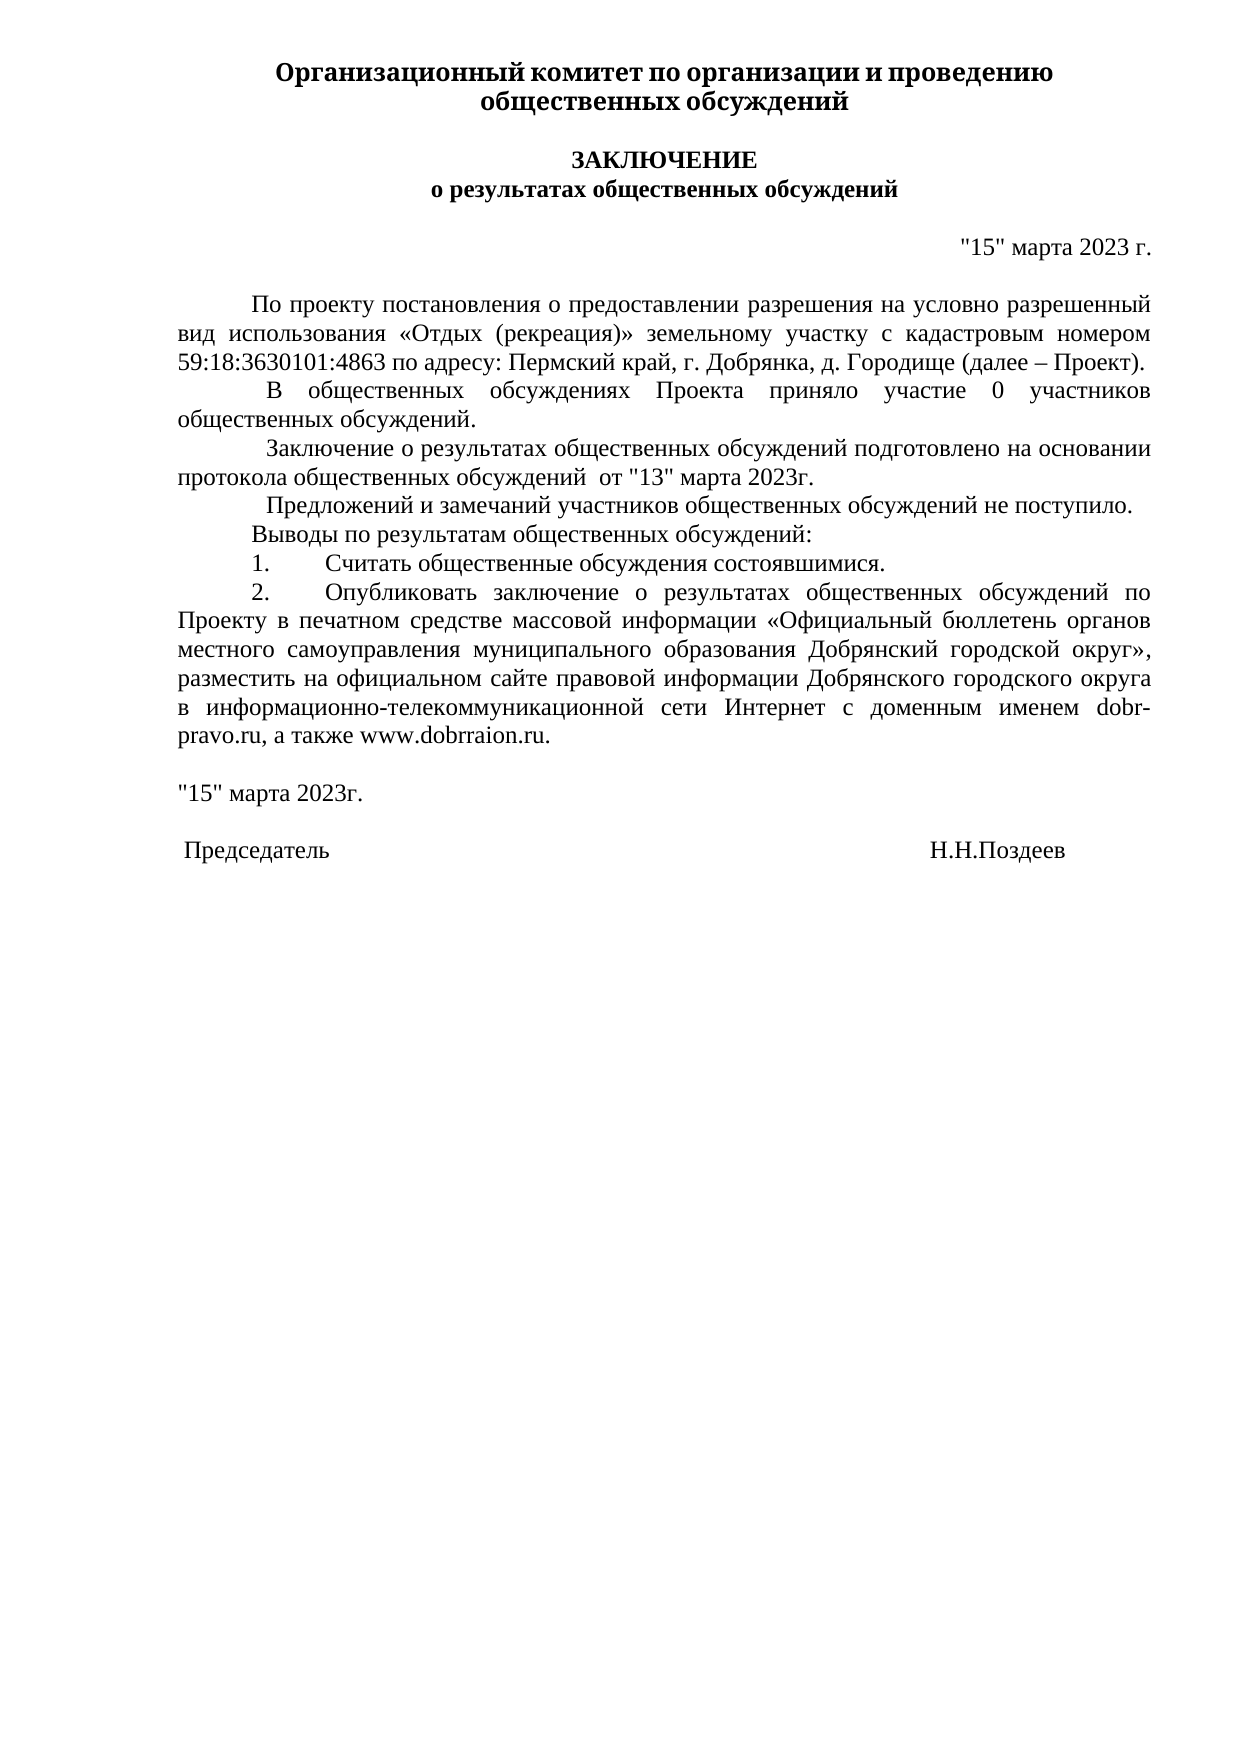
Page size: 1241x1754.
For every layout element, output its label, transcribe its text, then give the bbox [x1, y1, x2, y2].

text "15" марта 2023г. [177, 778, 1152, 807]
text о результатах общественных обсуждений [177, 174, 1152, 203]
subtitle Организационный комитет по организации и проведению [177, 59, 1152, 88]
text "15" марта 2023 г. [177, 232, 1152, 260]
text В общественных обсуждениях Проекта приняло участие 0 участников общественных обсуждений. [177, 375, 1152, 433]
list Считать общественные обсуждения состоявшимися. [177, 548, 1152, 577]
subtitle общественных обсуждений [177, 88, 1152, 117]
text Выводы по результатам общественных обсуждений: [177, 519, 1152, 548]
text Заключение о результатах общественных обсуждений подготовлено на основании протокола общественных обсуждений от "13" марта 2023г. [177, 433, 1152, 490]
text Предложений и замечаний участников общественных обсуждений не поступило. [177, 490, 1152, 519]
text По проекту постановления о предоставлении разрешения на условно разрешенный вид использования «Отдых (рекреация)» земельному участку с кадастровым номером 59:18:3630101:4863 по адресу: Пермский край, г. Добрянка, д. Городище (далее – Проект). [177, 289, 1152, 375]
text Председатель Н.Н.Поздеев [177, 835, 1152, 864]
list Опубликовать заключение о результатах общественных обсуждений по Проекту в печатном средстве массовой информации «Официальный бюллетень органов местного самоуправления муниципального образования Добрянский городской округ», разместить на официальном сайте правовой информации Добрянского городского округа в информационно-телекоммуникационной сети Интернет с доменным именем dobr-pravo.ru, а также www.dobrraion.ru. [177, 577, 1152, 749]
text ЗАКЛЮЧЕНИЕ [177, 145, 1152, 174]
